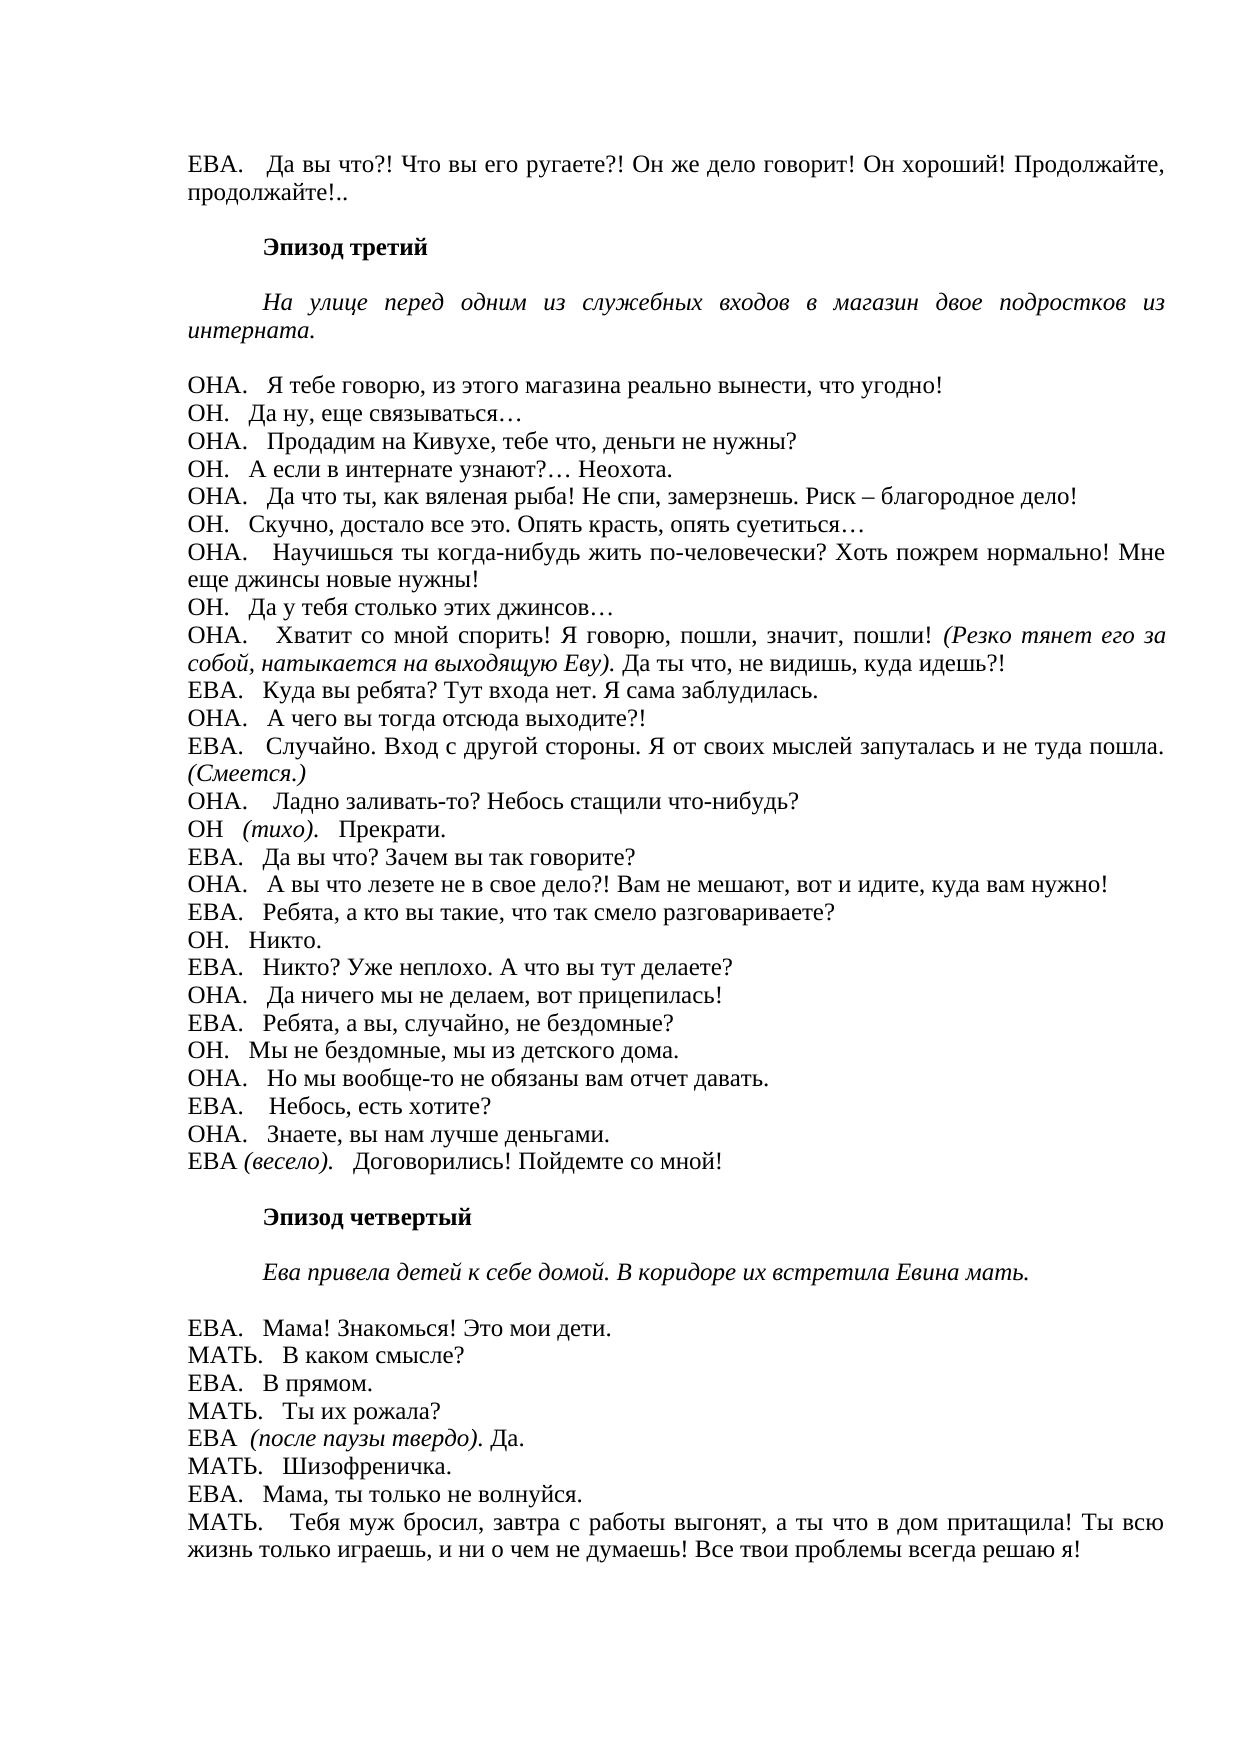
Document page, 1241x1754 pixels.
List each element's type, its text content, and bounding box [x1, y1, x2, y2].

text ОН. Мы не бездомные, мы из детского дома. [187, 1037, 1167, 1064]
text ЕВА. Никто? Уже неплохо. А что вы тут делаете? [187, 953, 1167, 981]
text ЕВА. Ребята, а кто вы такие, что так смело разговариваете? [187, 898, 1167, 926]
text Ева привела детей к себе домой. В коридоре их встретила Евина мать. [187, 1258, 1167, 1286]
text МАТЬ. Шизофреничка. [187, 1452, 1167, 1480]
text МАТЬ. В каком смысле? [187, 1341, 1167, 1369]
text ОН. Никто. [187, 926, 1167, 953]
text ОНА. Продадим на Кивухе, тебе что, деньги не нужны? [187, 427, 1167, 455]
text Эпизод третий [187, 233, 1167, 261]
text ЕВА (весело). Договорились! Пойдемте со мной! [187, 1147, 1167, 1175]
text ОНА. Я тебе говорю, из этого магазина реально вынести, что угодно! [187, 372, 1167, 399]
text ЕВА. Ребята, а вы, случайно, не бездомные? [187, 1009, 1167, 1037]
text ОНА. Хватит со мной спорить! Я говорю, пошли, значит, пошли! (Резко тянет его за собой, натыкается на выходящую Еву). Да ты что, не видишь, куда идешь?! [187, 621, 1167, 676]
text ОНА. А чего вы тогда отсюда выходите?! [187, 704, 1167, 732]
text ОН (тихо). Прекрати. [187, 815, 1167, 843]
text Эпизод четвертый [187, 1203, 1167, 1231]
text ОНА. Ладно заливать-то? Небось стащили что-нибудь? [187, 787, 1167, 815]
text ЕВА. Да вы что? Зачем вы так говорите? [187, 843, 1167, 870]
text ОН. Да ну, еще связываться… [187, 399, 1167, 427]
text ОН. Да у тебя столько этих джинсов… [187, 593, 1167, 621]
text ОН. А если в интернате узнают?… Неохота. [187, 455, 1167, 482]
text ЕВА. Да вы что?! Что вы его ругаете?! Он же дело говорит! Он хороший! Продолжайте, продолжайте!.. [187, 150, 1167, 205]
text МАТЬ. Ты их рожала? [187, 1397, 1167, 1424]
text ЕВА (после паузы твердо). Да. [187, 1424, 1167, 1452]
text ОНА. А вы что лезете не в свое дело?! Вам не мешают, вот и идите, куда вам нужно! [187, 870, 1167, 898]
text ЕВА. Мама! Знакомься! Это мои дети. [187, 1314, 1167, 1341]
text ОН. Скучно, достало все это. Опять красть, опять суетиться… [187, 510, 1167, 538]
text ЕВА. Небось, есть хотите? [187, 1092, 1167, 1120]
text ОНА. Но мы вообще-то не обязаны вам отчет давать. [187, 1064, 1167, 1092]
text ОНА. Да что ты, как вяленая рыба! Не спи, замерзнешь. Риск – благородное дело! [187, 482, 1167, 510]
text ЕВА. В прямом. [187, 1369, 1167, 1397]
text ОНА. Знаете, вы нам лучше деньгами. [187, 1120, 1167, 1147]
text На улице перед одним из служебных входов в магазин двое подростков из интерната. [187, 288, 1167, 344]
text ЕВА. Куда вы ребята? Тут входа нет. Я сама заблудилась. [187, 676, 1167, 704]
text ОНА. Да ничего мы не делаем, вот прицепилась! [187, 981, 1167, 1009]
text МАТЬ. Тебя муж бросил, завтра с работы выгонят, а ты что в дом притащила! Ты всю жизнь только играешь, и ни о чем не думаешь! Все твои проблемы всегда решаю я! [187, 1508, 1167, 1563]
text ОНА. Научишься ты когда-нибудь жить по-человечески? Хоть пожрем нормально! Мне еще джинсы новые нужны! [187, 538, 1167, 593]
text ЕВА. Случайно. Вход с другой стороны. Я от своих мыслей запуталась и не туда пошла. (Смеется.) [187, 732, 1167, 787]
text ЕВА. Мама, ты только не волнуйся. [187, 1480, 1167, 1508]
